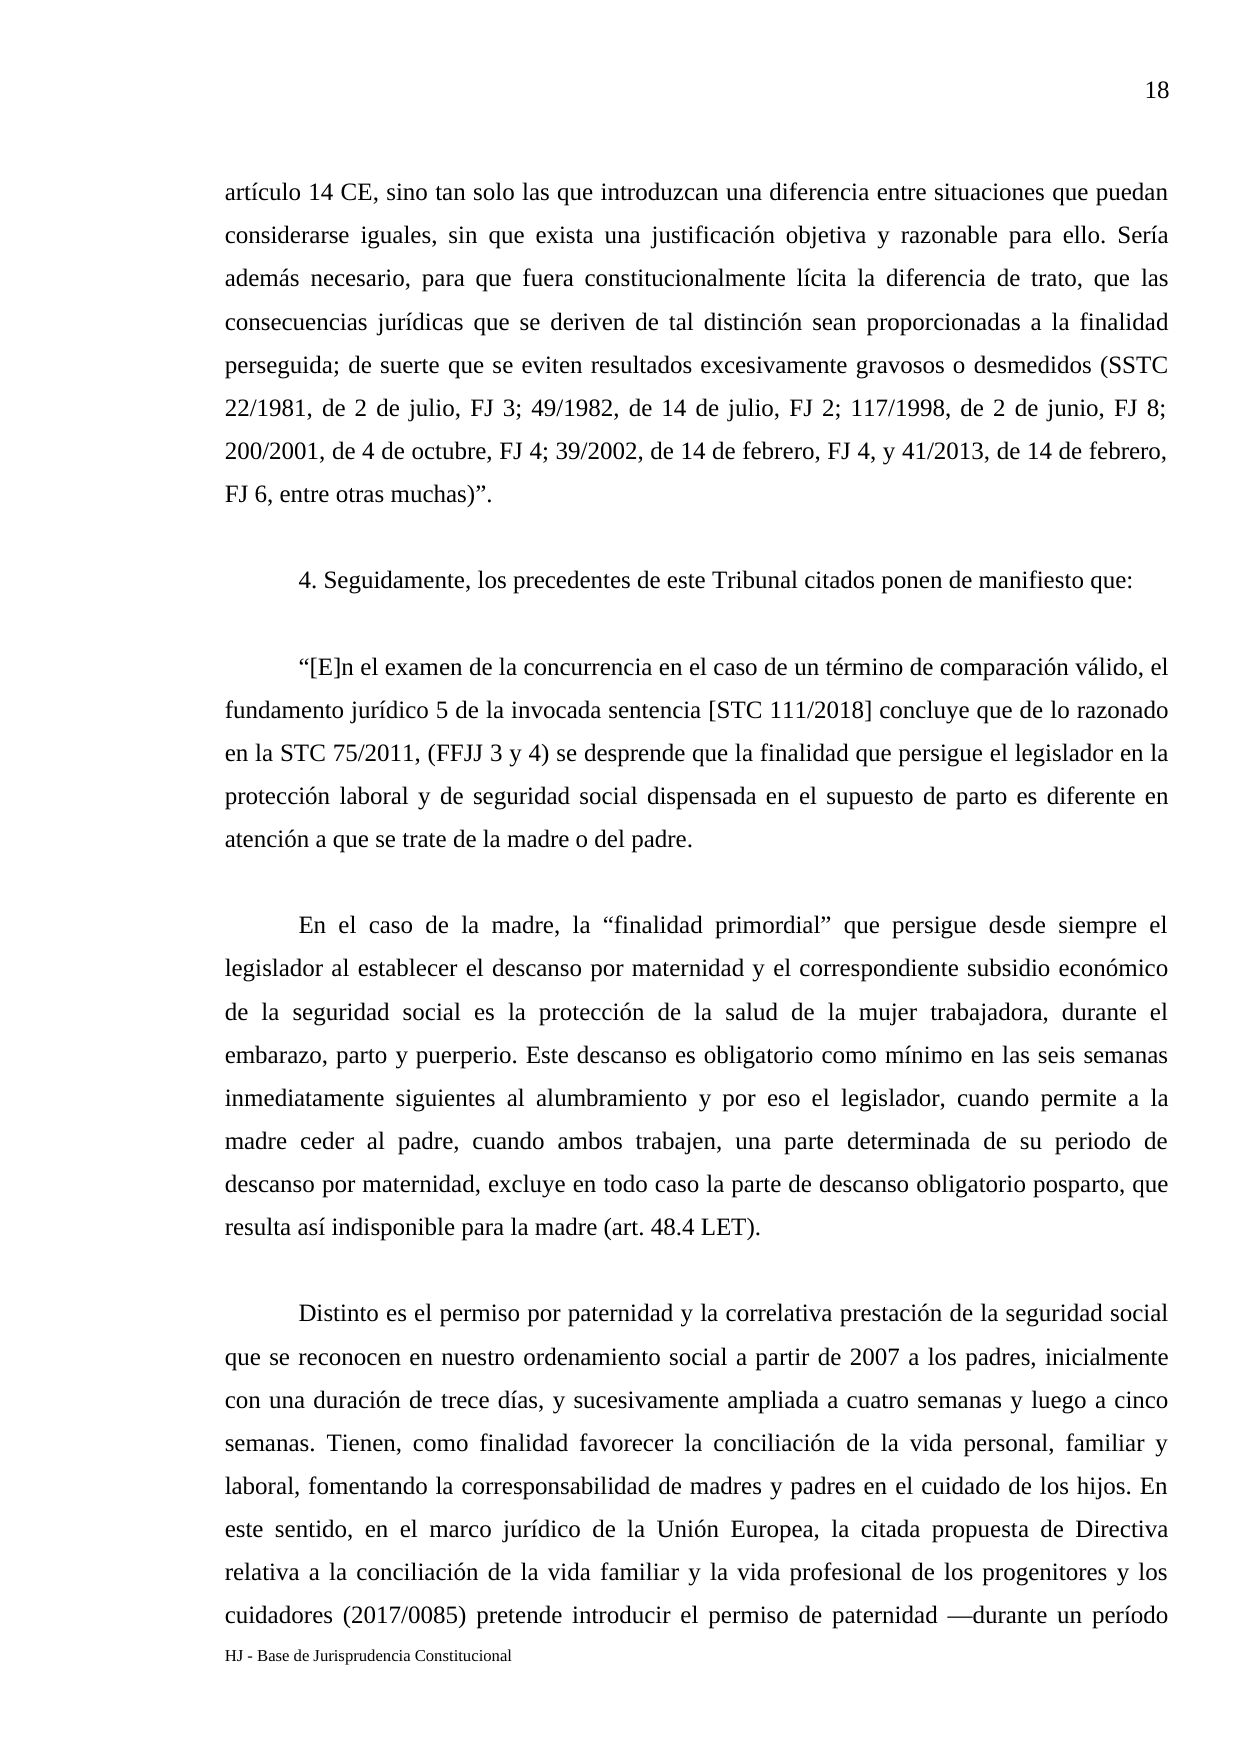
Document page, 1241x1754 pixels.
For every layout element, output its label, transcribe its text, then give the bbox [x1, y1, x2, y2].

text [224, 1298, 1169, 1629]
text 4. Seguidamente, los precedentes de este Tribunal citados ponen de manifiesto que: [224, 565, 1169, 594]
text “[E]n el examen de la concurrencia en el caso de un término de comparación válido, el fundamento jurídico 5 de la invocada sentencia [STC 111/2018] concluye que de lo razonado en la STC 75/2011, (FFJJ 3 y 4) se desprende que la finalidad que persigue el legislador en la protección laboral y de seguridad social dispensada en el supuesto de parto es diferente en atención a que se trate de la madre o del padre. [224, 652, 1169, 853]
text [224, 177, 1169, 508]
text En el caso de la madre, la “finalidad primordial” que persigue desde siempre el legislador al establecer el descanso por maternidad y el correspondiente subsidio económico de la seguridad social es la protección de la salud de la mujer trabajadora, durante el embarazo, parto y puerperio. Este descanso es obligatorio como mínimo en las seis semanas inmediatamente siguientes al alumbramiento y por eso el legislador, cuando permite a la madre ceder al padre, cuando ambos trabajen, una parte determinada de su periodo de descanso por maternidad, excluye en todo caso la parte de descanso obligatorio posparto, que resulta así indisponible para la madre (art. 48.4 LET). [224, 910, 1169, 1241]
